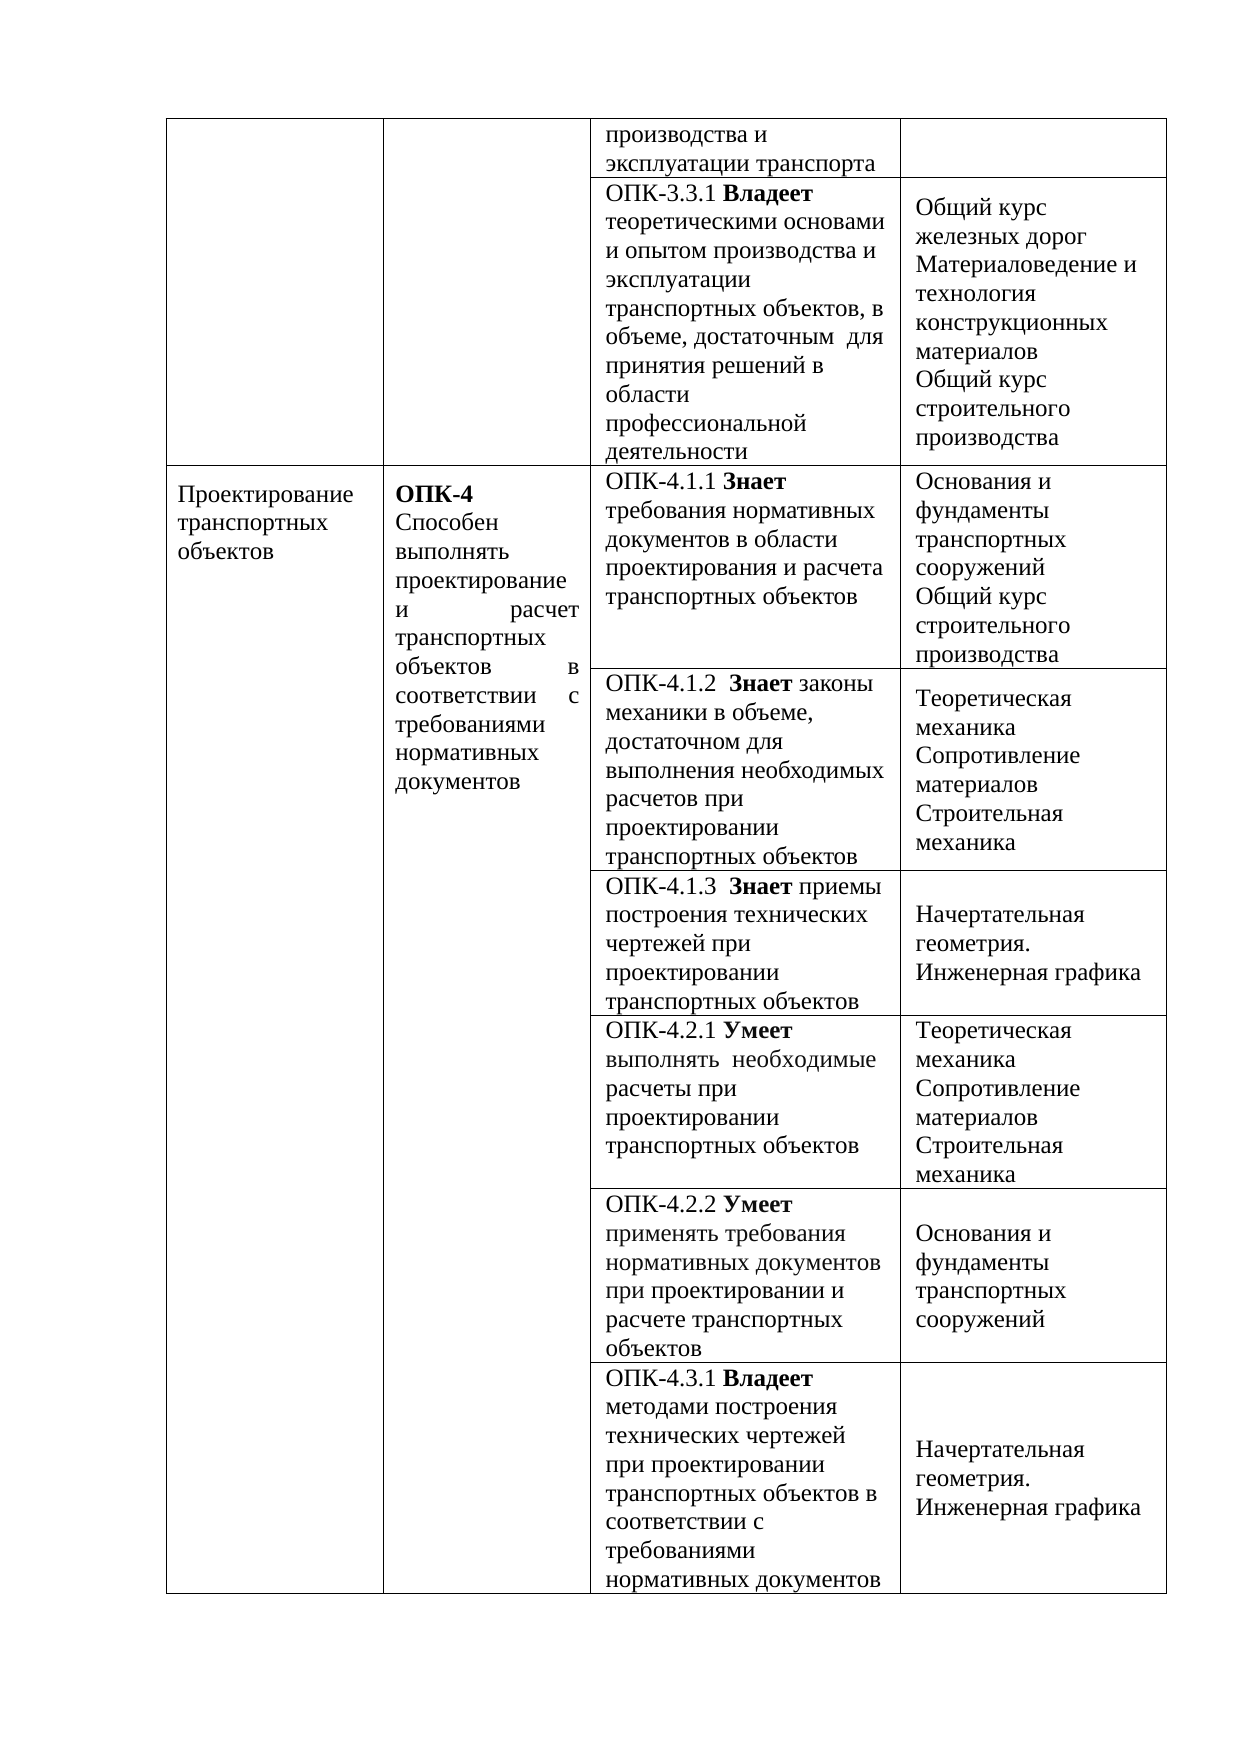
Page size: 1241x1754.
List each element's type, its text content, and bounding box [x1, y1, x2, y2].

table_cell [901, 119, 1166, 177]
table_cell ОПК-4.3.1 Владеет методами построения технических чертежей при проектировании транспортных объектов в соответствии с требованиями нормативных документов [591, 1363, 900, 1593]
table_cell Начертательная геометрия. Инженерная графика [901, 1363, 1166, 1593]
table_cell Теоретическая механика Сопротивление материалов Строительная механика [901, 1016, 1166, 1188]
table_cell ОПК-3.3.1 Владеет теоретическими основами и опытом производства и эксплуатации транспортных объектов, в объеме, достаточным для принятия решений в области профессиональной деятельности [591, 178, 900, 465]
table_cell ОПК-4.2.2 Умеет применять требования нормативных документов при проектировании и расчете транспортных объектов [591, 1189, 900, 1362]
table_cell ОПК-4.2.1 Умеет выполнять необходимые расчеты при проектировании транспортных объектов [591, 1016, 900, 1188]
table_cell Проектирование транспортных объектов [167, 466, 383, 1593]
table_cell Начертательная геометрия. Инженерная графика [901, 871, 1166, 1014]
table_cell ОПК-4.1.3 Знает приемы построения технических чертежей при проектировании транспортных объектов [591, 871, 900, 1014]
table_cell ОПК-4.1.2 Знает законы механики в объеме, достаточном для выполнения необходимых расчетов при проектировании транспортных объектов [591, 669, 900, 870]
table_cell ОПК-4 Способен выполнять проектирование и расчет транспортных объектов в соответствии с требованиями нормативных документов [384, 466, 590, 1593]
table_cell Основания и фундаменты транспортных сооружений [901, 1189, 1166, 1362]
table_cell Общий курс железных дорог Материаловедение и технология конструкционных материалов Общий курс строительного производства [901, 178, 1166, 465]
table_cell ОПК-4.1.1 Знает требования нормативных документов в области проектирования и расчета транспортных объектов [591, 466, 900, 667]
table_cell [591, 119, 900, 177]
table_cell Теоретическая механика Сопротивление материалов Строительная механика [901, 669, 1166, 870]
table_cell Основания и фундаменты транспортных сооружений Общий курс строительного производства [901, 466, 1166, 667]
